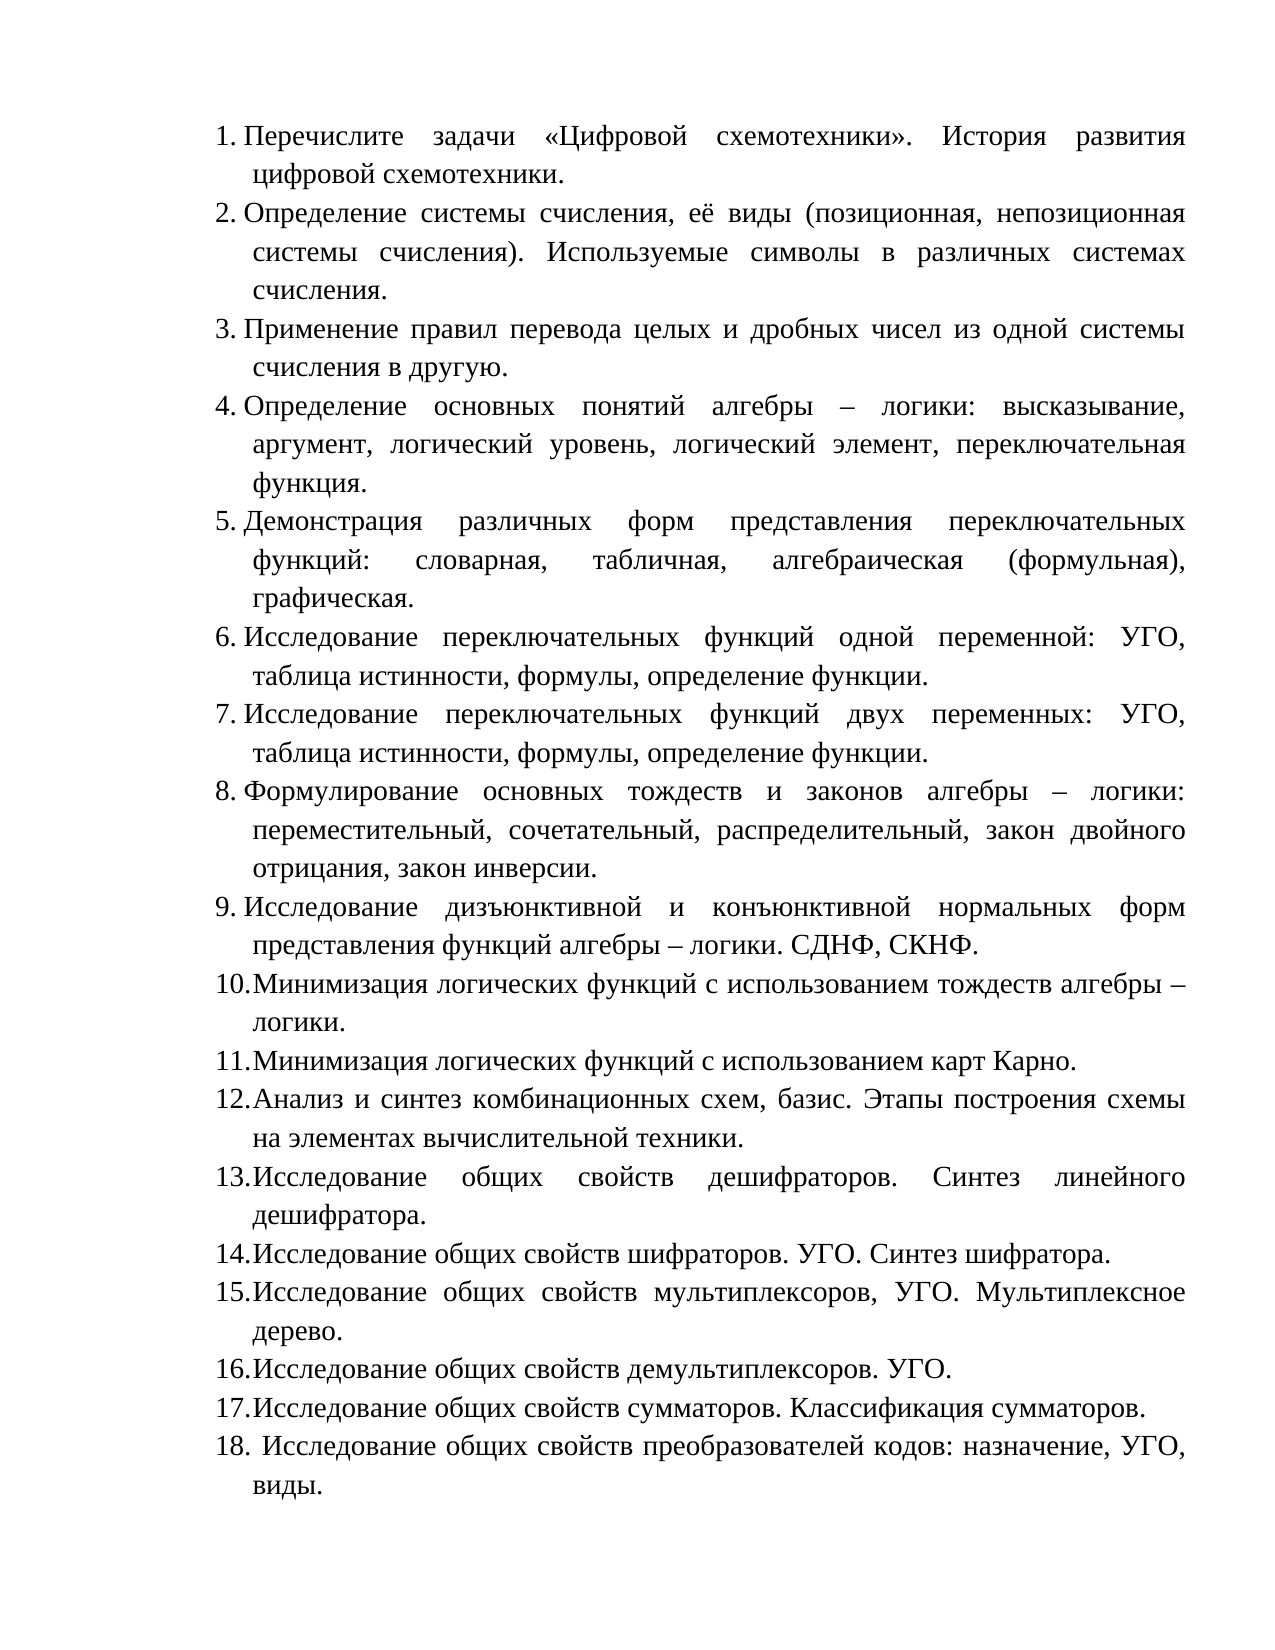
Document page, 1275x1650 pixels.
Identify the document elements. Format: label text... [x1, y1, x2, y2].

list Исследование общих свойств сумматоров. Классификация сумматоров. [215, 1390, 1186, 1423]
list Исследование общих свойств демультиплексоров. УГО. [215, 1351, 1186, 1385]
list Применение правил перевода целых и дробных чисел из одной системы счисления в другую. [215, 311, 1186, 383]
list Минимизация логических функций с использованием карт Карно. [215, 1043, 1186, 1077]
list Минимизация логических функций с использованием тождеств алгебры – логики. [215, 966, 1186, 1038]
list Демонстрация различных форм представления переключательных функций: словарная, табличная, алгебраическая (формульная), графическая. [215, 503, 1186, 614]
list Перечислите задачи «Цифровой схемотехники». История развития цифровой схемотехники. [215, 118, 1186, 190]
list Определение системы счисления, её виды (позиционная, непозиционная системы счисления). Используемые символы в различных системах счисления. [215, 195, 1186, 306]
list Исследование общих свойств мультиплексоров, УГО. Мультиплексное дерево. [215, 1274, 1186, 1346]
list Формулирование основных тождеств и законов алгебры – логики: переместительный, сочетательный, распределительный, закон двойного отрицания, закон инверсии. [215, 773, 1186, 884]
list Исследование общих свойств дешифраторов. Синтез линейного дешифратора. [215, 1159, 1186, 1231]
list Исследование переключательных функций одной переменной: УГО, таблица истинности, формулы, определение функции. [215, 619, 1186, 691]
list Исследование общих свойств шифраторов. УГО. Синтез шифратора. [215, 1236, 1186, 1269]
list Определение основных понятий алгебры – логики: высказывание, аргумент, логический уровень, логический элемент, переключательная функция. [215, 388, 1186, 498]
list Исследование общих свойств преобразователей кодов: назначение, УГО, виды. [215, 1428, 1186, 1501]
list Исследование переключательных функций двух переменных: УГО, таблица истинности, формулы, определение функции. [215, 696, 1186, 768]
list Исследование дизъюнктивной и конъюнктивной нормальных форм представления функций алгебры – логики. СДНФ, СКНФ. [215, 889, 1186, 961]
list Анализ и синтез комбинационных схем, базис. Этапы построения схемы на элементах вычислительной техники. [215, 1082, 1186, 1154]
